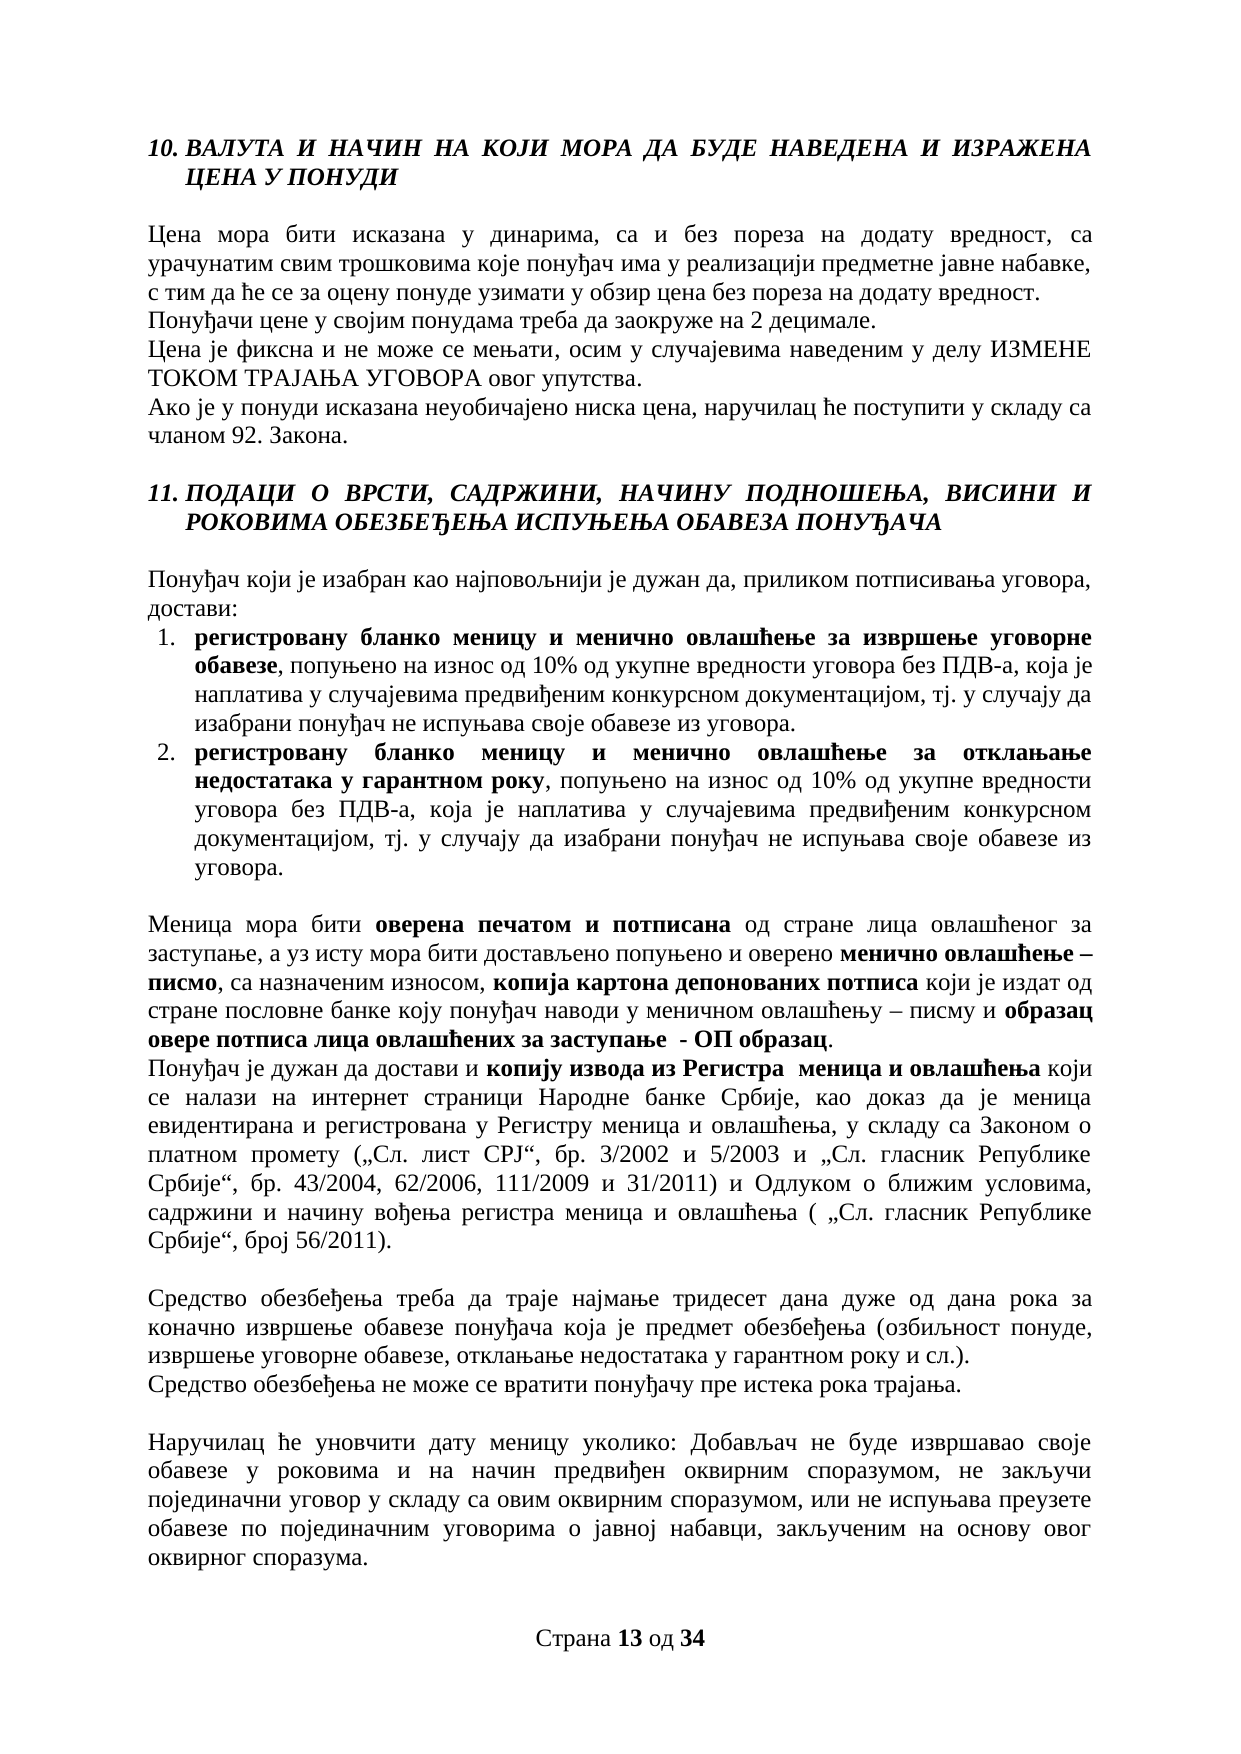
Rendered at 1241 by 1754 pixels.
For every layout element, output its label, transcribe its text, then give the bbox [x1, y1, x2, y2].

list ПОДАЦИ О ВРСТИ, САДРЖИНИ, НАЧИНУ ПОДНОШЕЊА, ВИСИНИ И РОКОВИМА ОБЕЗБЕЂЕЊА ИСПУЊЕЊА ОБАВЕЗА ПОНУЂАЧА [148, 478, 1092, 535]
list регистровану бланко меницу и менично овлашћење за отклањање недостатака у гарантном року, попуњено на износ од 10% од укупне вредности уговора без ПДВ-а, која је наплатива у случајевима предвиђеним конкурсном документацијом, тј. у случају да изабрани понуђач не испуњава своје обавезе из уговора. [157, 737, 1092, 880]
list регистровану бланко меницу и менично овлашћење за извршење уговорне обавезе, попуњено на износ од 10% од укупне вредности уговора без ПДВ-а, која је наплатива у случајевима предвиђеним конкурсном документацијом, тј. у случају да изабрани понуђач не испуњава своје обавезе из уговора. [157, 622, 1092, 737]
text Средство обезбеђења треба да траје најмање тридесет дана дуже од дана рока за коначно извршење обавезе понуђача која је предмет обезбеђења (озбиљност понуде, извршење уговорне обавезе, отклањање недостатака у гарантном року и сл.). [148, 1283, 1092, 1369]
text Цена мора бити исказана у динарима, са и без пореза на додату вредност, са урачунатим свим трошковима које понуђач има у реализацији предметне јавне набавке, с тим да ће се за оцену понуде узимати у обзир цена без пореза на додату вредност. [148, 219, 1092, 305]
text Наручилац ће уновчити дату меницу уколико: Добављач не буде извршавао своје обавезе у роковима и на начин предвиђен оквирним споразумом, не закључи појединачни уговор у складу са овим оквирним споразумом, или не испуњава преузете обавезе по појединачним уговорима о јавној набавци, закљученим на основу овог оквирног споразума. [148, 1427, 1092, 1570]
text Меница мора бити оверена печатом и потписана од стране лица овлашћеног за заступање, а уз исту мора бити достављено попуњено и оверено менично овлашћење – писмо, са назначеним износом, копија картона депонованих потписа који је издат од стране пословне банке коју понуђач наводи у меничном овлашћењу – писму и образац овере потписа лица овлашћених за заступање - ОП образац. [148, 909, 1092, 1053]
text Понуђачи цене у својим понудама треба да заокруже на 2 децимале. [148, 305, 1092, 334]
text Ако је у понуди исказана неуобичајено ниска цена, наручилац ће поступити у складу са чланом 92. Закона. [148, 392, 1092, 449]
text Понуђач који је изабран као најповољнији је дужан да, приликом потписивања уговора, достави: [148, 564, 1092, 622]
text Понуђач је дужан да достави и копију извода из Регистра меница и овлашћења који се налази на интернет страници Народне банке Србије, као доказ да је меница евидентирана и регистрована у Регистру меница и овлашћења, у складу са Законом о платном промету („Сл. лист СРЈ“, бр. 3/2002 и 5/2003 и „Сл. гласник Републике Србије“, бр. 43/2004, 62/2006, 111/2009 и 31/2011) и Одлуком о ближим условима, садржини и начину вођења регистра меница и овлашћења ( „Сл. гласник Републике Србије“, број 56/2011). [148, 1053, 1092, 1254]
text Средство обезбеђења не може се вратити понуђачу пре истека рока трајања. [148, 1369, 1092, 1398]
list ВАЛУТА И НАЧИН НА КОЈИ МОРА ДА БУДЕ НАВЕДЕНА И ИЗРАЖЕНА ЦЕНА У ПОНУДИ [148, 133, 1092, 190]
text Цена је фиксна и не може се мењати, осим у случајевима наведеним у делу ИЗМЕНЕ ТОКОМ ТРАЈАЊА УГОВОРА овог упутства. [148, 334, 1092, 392]
